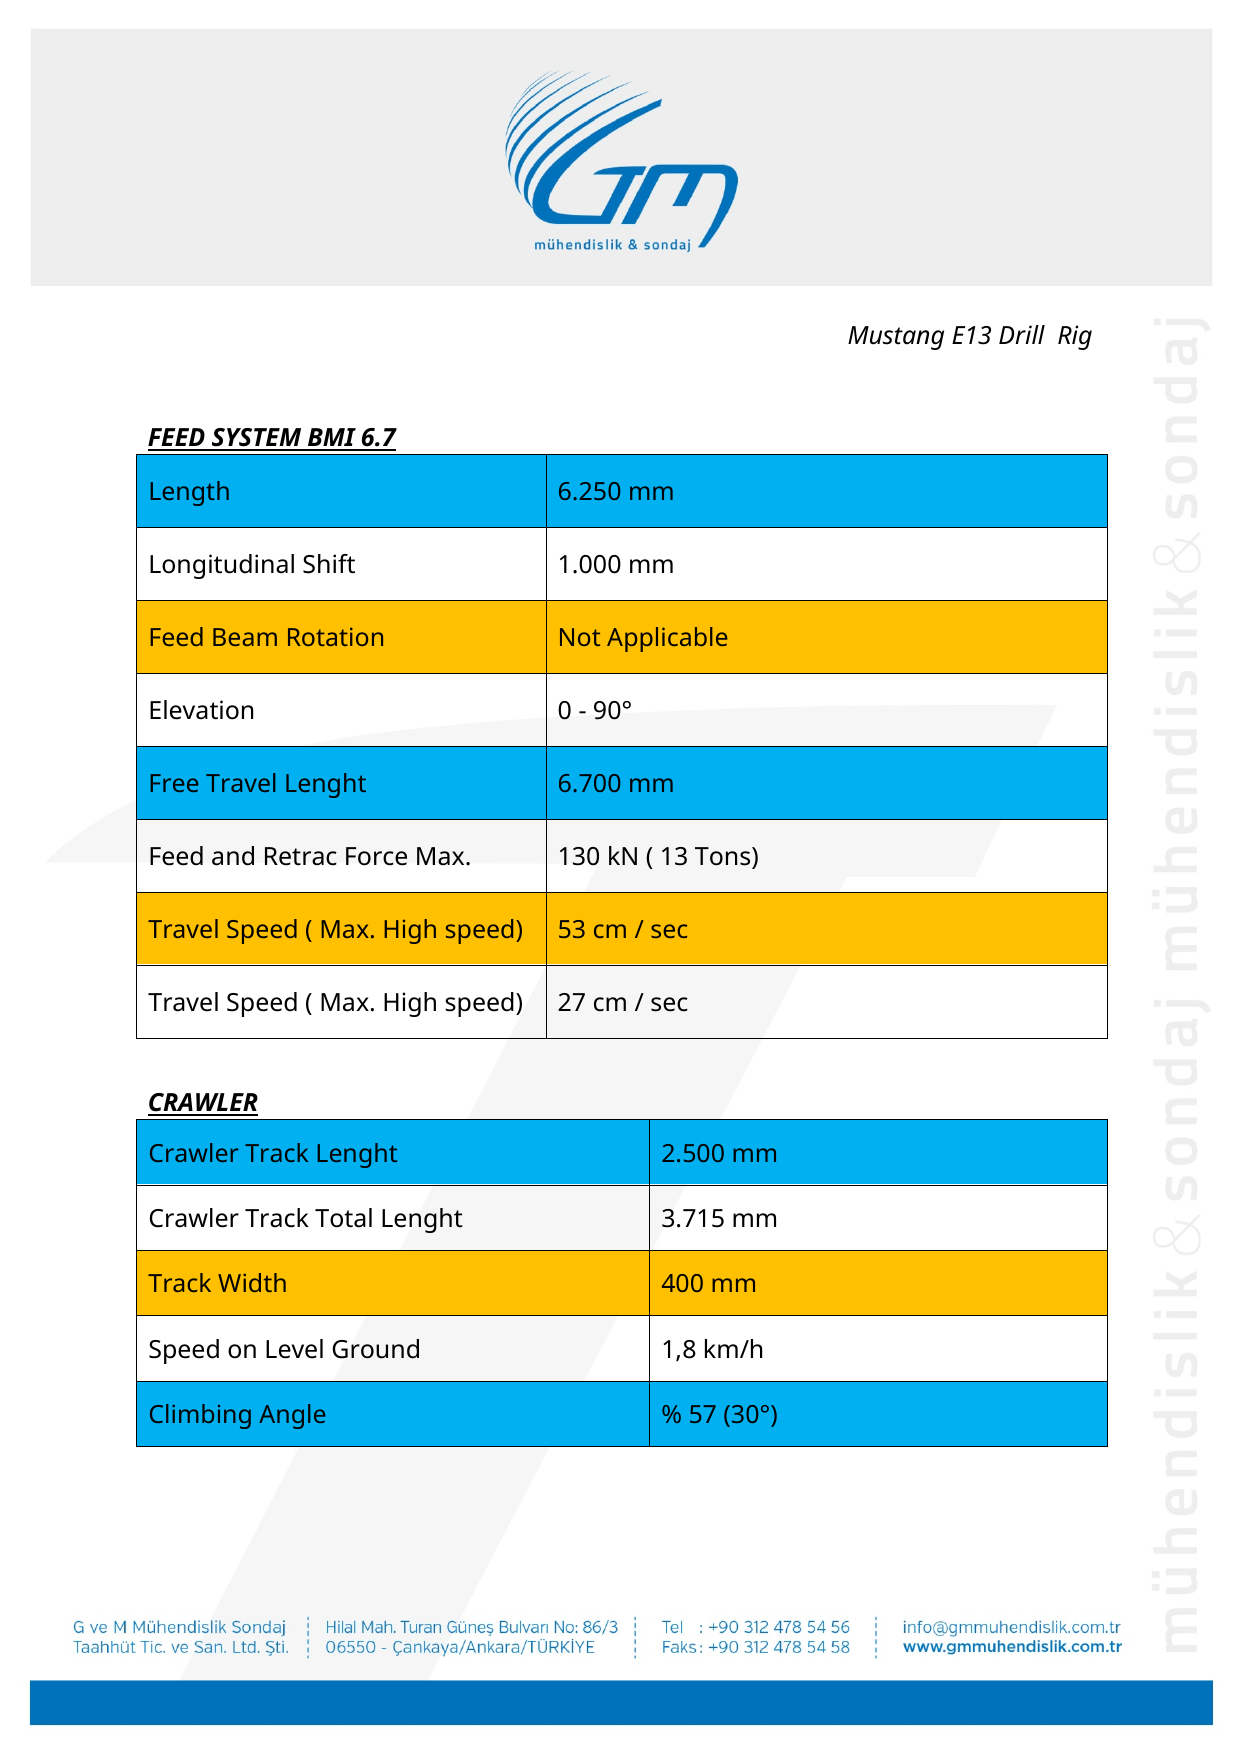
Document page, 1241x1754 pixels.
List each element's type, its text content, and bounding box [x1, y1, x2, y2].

table_cell Track Width [137, 1251, 649, 1315]
table_header Length [137, 455, 546, 527]
table_cell Climbing Angle [137, 1382, 649, 1446]
table_cell Feed and Retrac Force Max. [137, 820, 546, 892]
table_cell 0 - 90° [547, 674, 1107, 746]
table_header 2.500 mm [650, 1120, 1107, 1184]
picture [1, 0, 1241, 1753]
table_cell 3.715 mm [650, 1186, 1107, 1250]
table_cell Travel Speed ( Max. High speed) [137, 966, 546, 1037]
table_cell 400 mm [650, 1251, 1107, 1315]
table_cell Feed Beam Rotation [137, 601, 546, 673]
table_cell 130 kN ( 13 Tons) [547, 820, 1107, 892]
table_header Crawler Track Lenght [137, 1120, 649, 1184]
text Mustang E13 Drill Rig [148, 318, 1093, 352]
table_cell Travel Speed ( Max. High speed) [137, 893, 546, 964]
table_cell Longitudinal Shift [137, 528, 546, 600]
table_cell 6.700 mm [547, 747, 1107, 819]
table_cell Not Applicable [547, 601, 1107, 673]
table_cell Free Travel Lenght [137, 747, 546, 819]
table_cell Elevation [137, 674, 546, 746]
table_header 6.250 mm [547, 455, 1107, 527]
text CRAWLER [148, 1085, 1093, 1119]
table_cell % 57 (30°) [650, 1382, 1107, 1446]
table_cell 1,8 km/h [650, 1316, 1107, 1381]
table_cell 27 cm / sec [547, 966, 1107, 1037]
table_cell 53 cm / sec [547, 893, 1107, 964]
table_cell Speed on Level Ground [137, 1316, 649, 1381]
table_cell 1.000 mm [547, 528, 1107, 600]
text FEED SYSTEM BMI 6.7 [148, 420, 1093, 454]
table_cell Crawler Track Total Lenght [137, 1186, 649, 1250]
